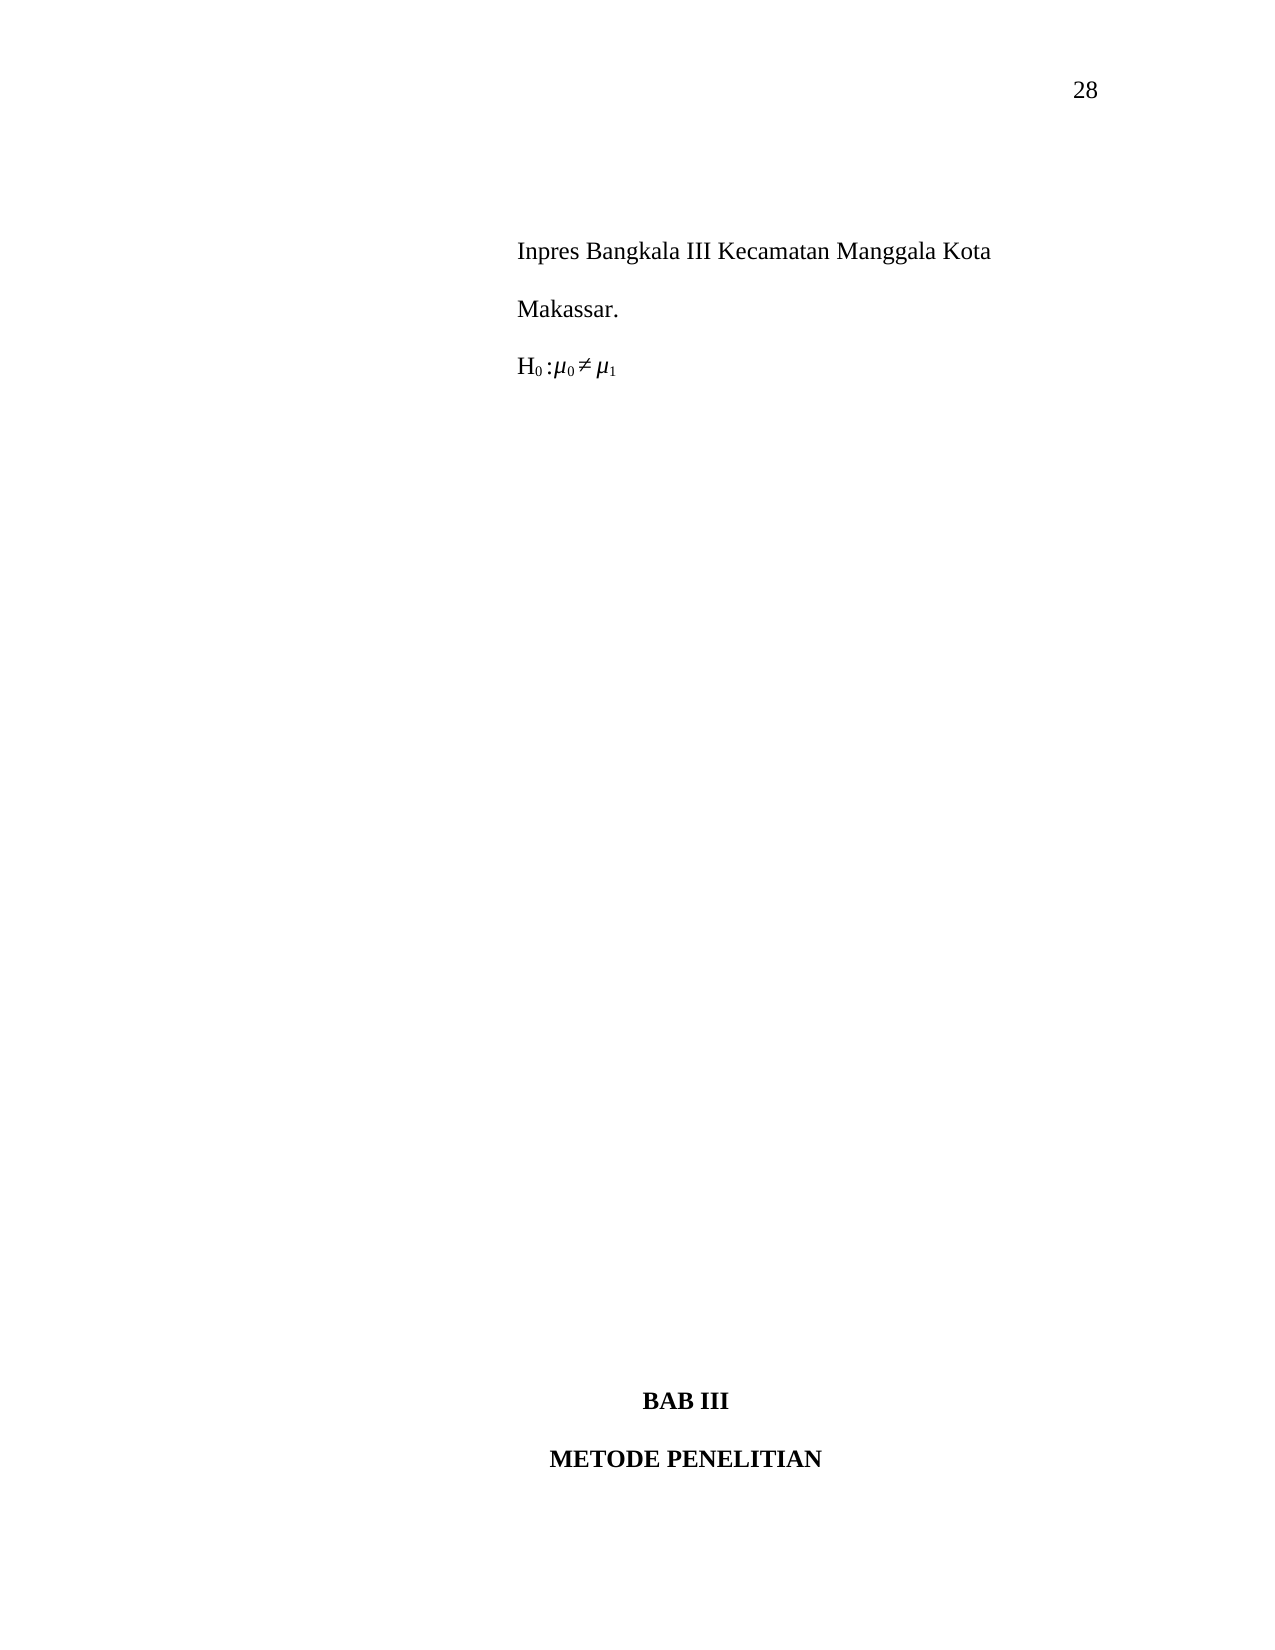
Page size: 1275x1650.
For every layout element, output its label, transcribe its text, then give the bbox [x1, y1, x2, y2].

list METODE PENELITIAN [274, 1444, 1098, 1472]
text H0 :0 1 [517, 351, 1098, 380]
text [236, 236, 1098, 322]
list BAB III [274, 1386, 1098, 1415]
